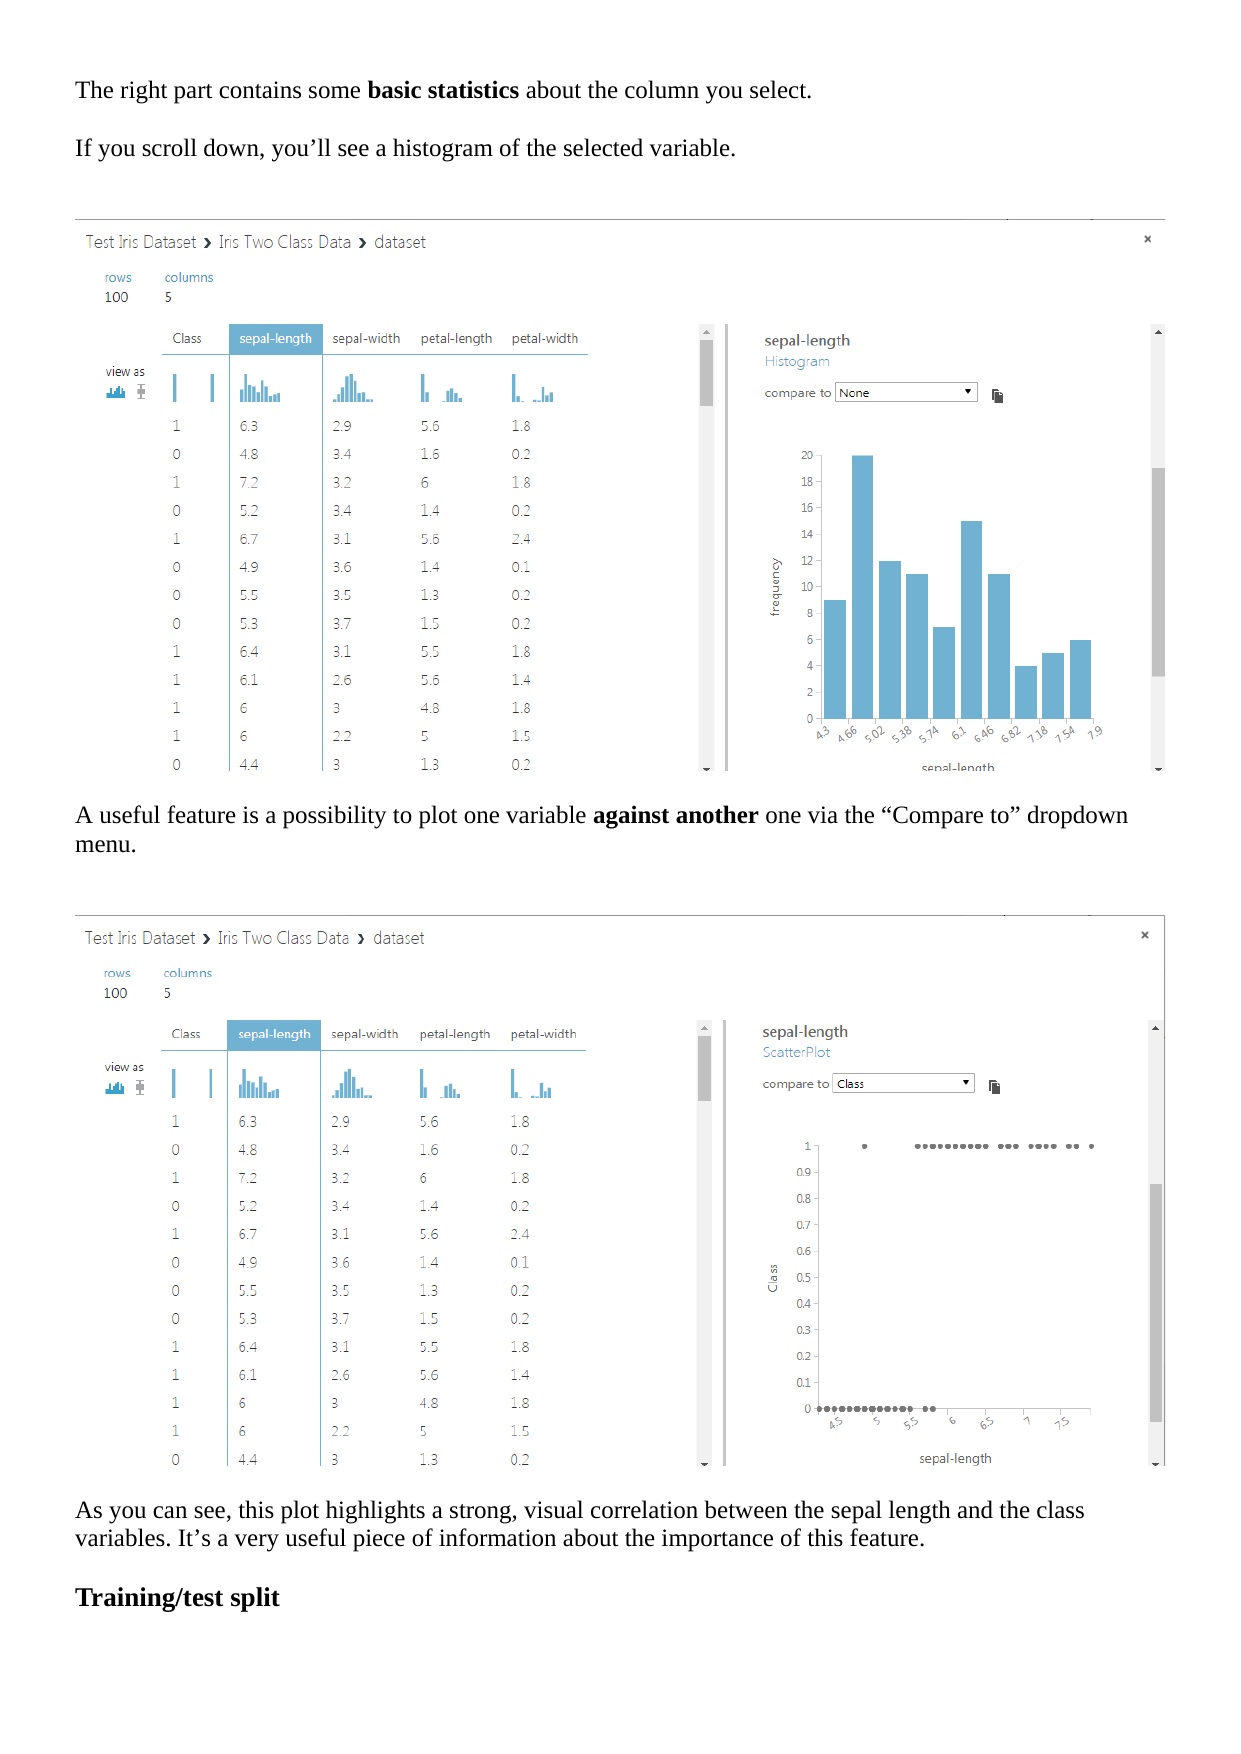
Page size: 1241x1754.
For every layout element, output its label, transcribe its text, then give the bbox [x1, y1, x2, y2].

text A useful feature is a possibility to plot one variable against another one via the “Compare to” dropdown menu. [75, 800, 1165, 857]
picture [75, 915, 1166, 1466]
text As you can see, this plot highlights a strong, visual correlation between the sepal length and the class variables. It’s a very useful piece of information about the importance of this feature. [75, 1495, 1165, 1552]
text Training/test split [75, 1581, 1165, 1613]
text If you scroll down, you’ll see a histogram of the selected variable. [75, 133, 1165, 162]
picture [75, 219, 1166, 771]
text The right part contains some basic statistics about the column you select. [75, 75, 1165, 104]
